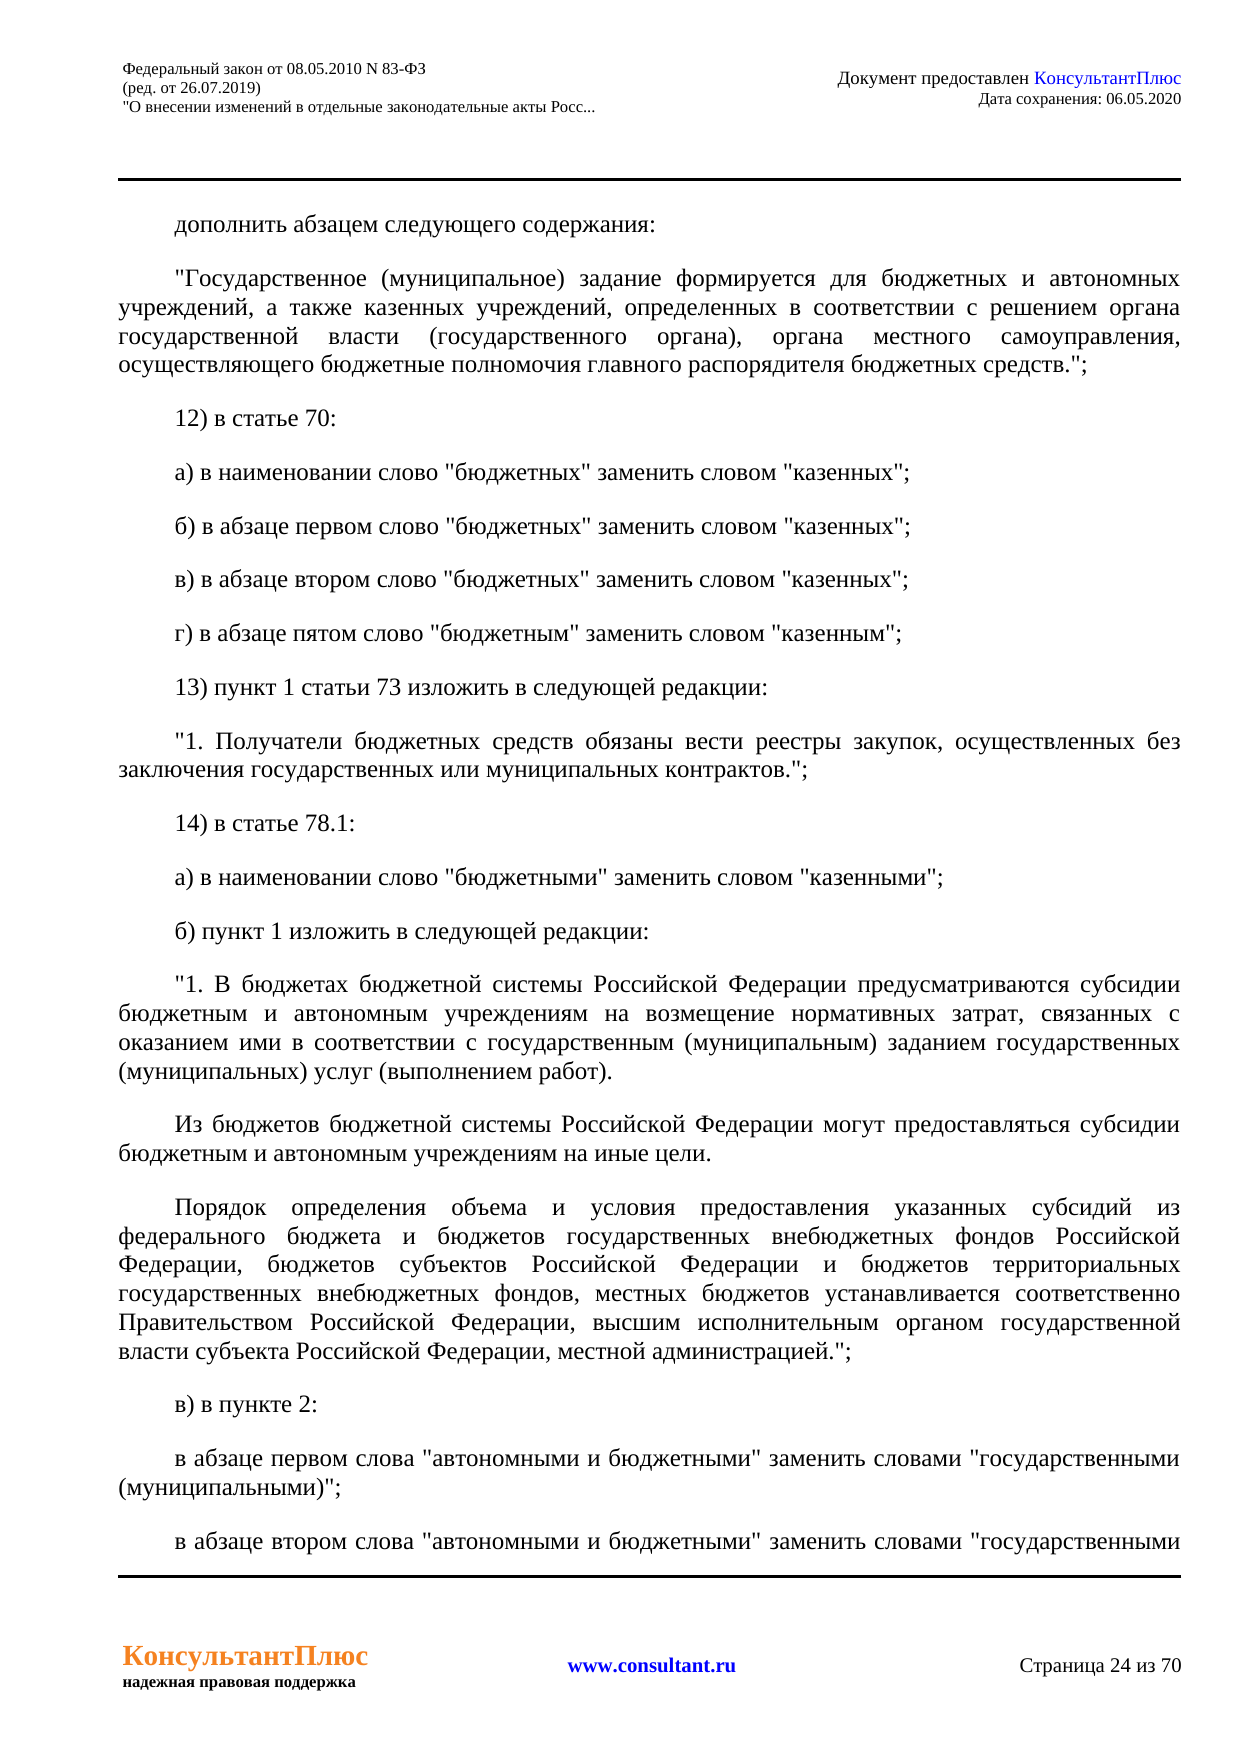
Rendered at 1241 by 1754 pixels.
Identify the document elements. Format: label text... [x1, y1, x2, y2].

text "1. В бюджетах бюджетной системы Российской Федерации предусматриваются субсидии бюджетным и автономным учреждениям на возмещение нормативных затрат, связанных с оказанием ими в соответствии с государственным (муниципальным) заданием государственных (муниципальных) услуг (выполнением работ). [118, 969, 1181, 1084]
text в) в пункте 2: [118, 1389, 1181, 1418]
text б) пункт 1 изложить в следующей редакции: [118, 916, 1181, 944]
text б) в абзаце первом слово "бюджетных" заменить словом "казенных"; [118, 511, 1181, 539]
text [118, 1526, 1181, 1554]
text 14) в статье 78.1: [118, 808, 1181, 837]
text дополнить абзацем следующего содержания: [118, 209, 1181, 238]
text Порядок определения объема и условия предоставления указанных субсидий из федерального бюджета и бюджетов государственных внебюджетных фондов Российской Федерации, бюджетов субъектов Российской Федерации и бюджетов территориальных государственных внебюджетных фондов, местных бюджетов устанавливается соответственно Правительством Российской Федерации, высшим исполнительным органом государственной власти субъекта Российской Федерации, местной администрацией."; [118, 1192, 1181, 1364]
text 12) в статье 70: [118, 403, 1181, 432]
text а) в наименовании слово "бюджетных" заменить словом "казенных"; [118, 457, 1181, 486]
text Из бюджетов бюджетной системы Российской Федерации могут предоставляться субсидии бюджетным и автономным учреждениям на иные цели. [118, 1109, 1181, 1167]
text в) в абзаце втором слово "бюджетных" заменить словом "казенных"; [118, 564, 1181, 593]
text 13) пункт 1 статьи 73 изложить в следующей редакции: [118, 672, 1181, 701]
text г) в абзаце пятом слово "бюджетным" заменить словом "казенным"; [118, 618, 1181, 647]
text "Государственное (муниципальное) задание формируется для бюджетных и автономных учреждений, а также казенных учреждений, определенных в соответствии с решением органа государственной власти (государственного органа), органа местного самоуправления, осуществляющего бюджетные полномочия главного распорядителя бюджетных средств."; [118, 263, 1181, 378]
text а) в наименовании слово "бюджетными" заменить словом "казенными"; [118, 862, 1181, 891]
text в абзаце первом слова "автономными и бюджетными" заменить словами "государственными (муниципальными)"; [118, 1443, 1181, 1501]
text "1. Получатели бюджетных средств обязаны вести реестры закупок, осуществленных без заключения государственных или муниципальных контрактов."; [118, 726, 1181, 783]
